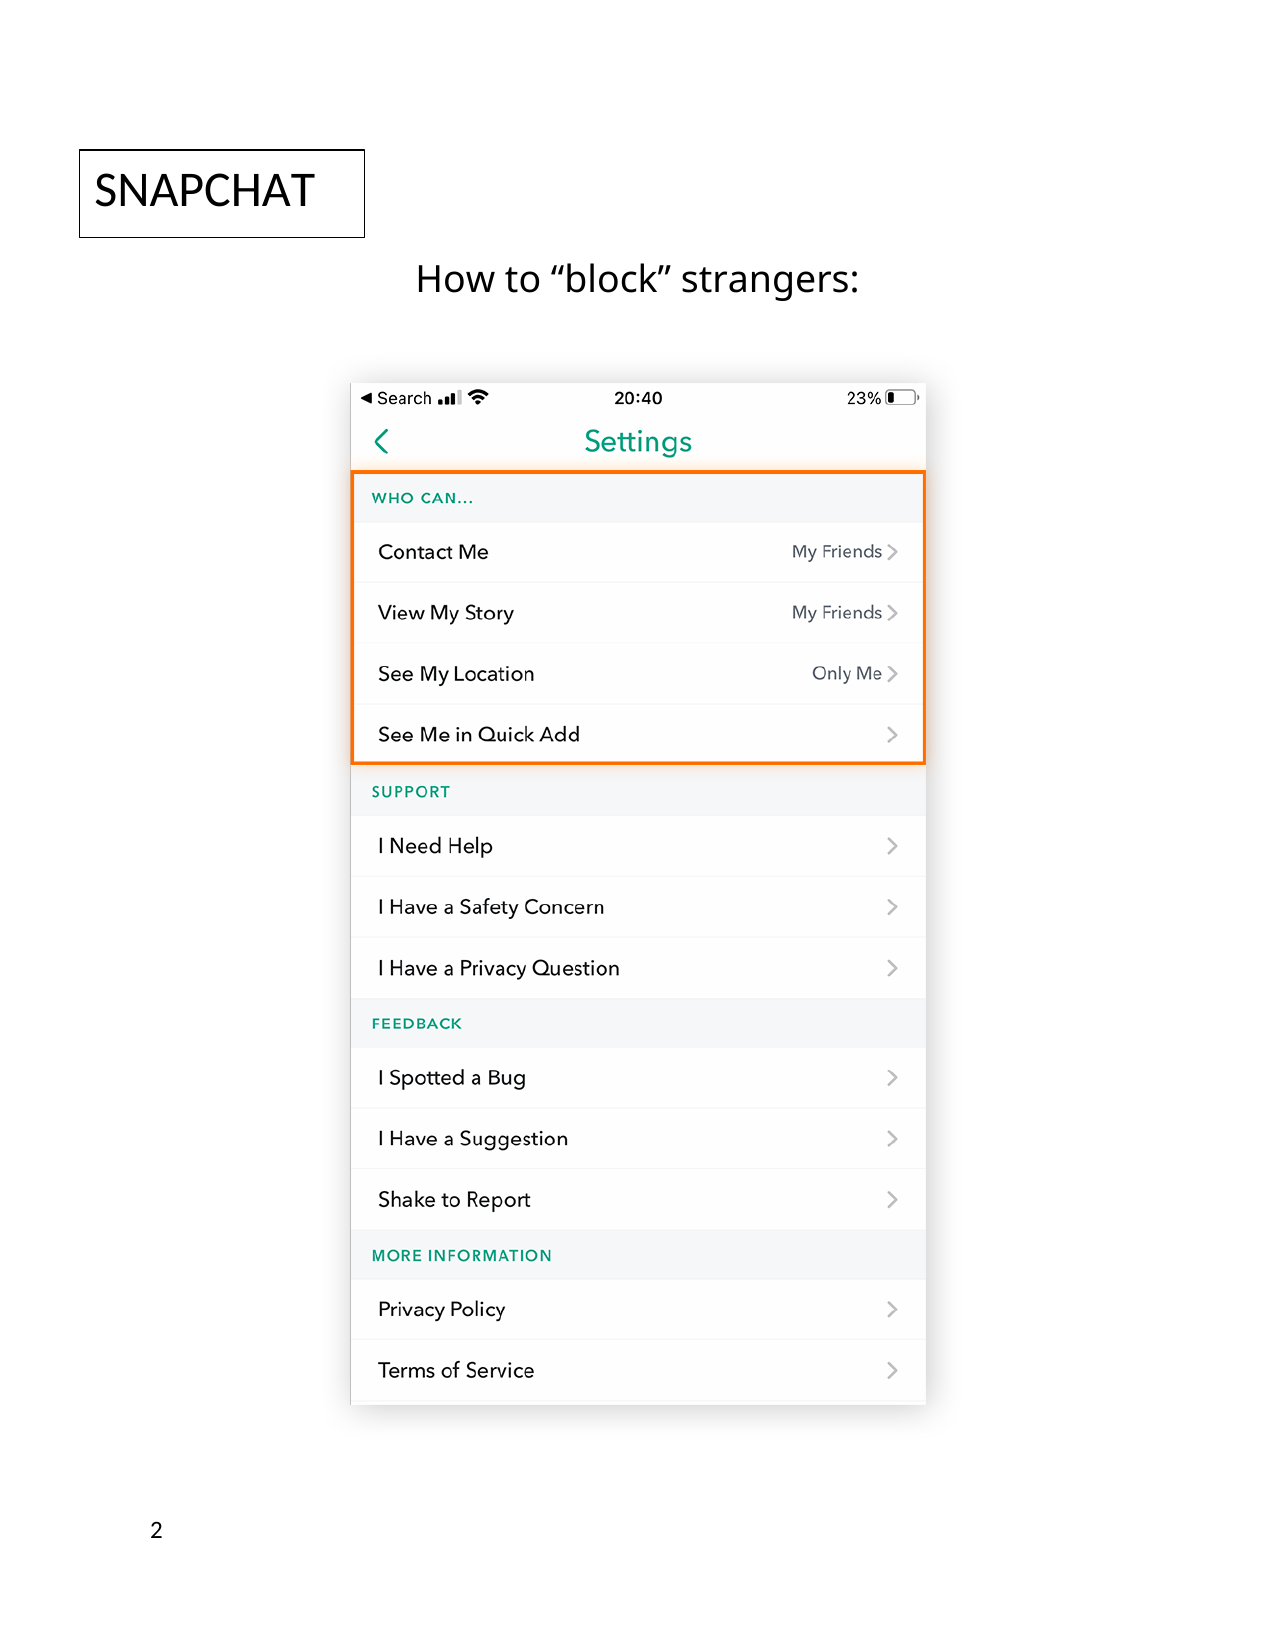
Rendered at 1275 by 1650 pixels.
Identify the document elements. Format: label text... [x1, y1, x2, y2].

picture [301, 333, 974, 1453]
text How to “block” strangers: [150, 252, 1125, 303]
